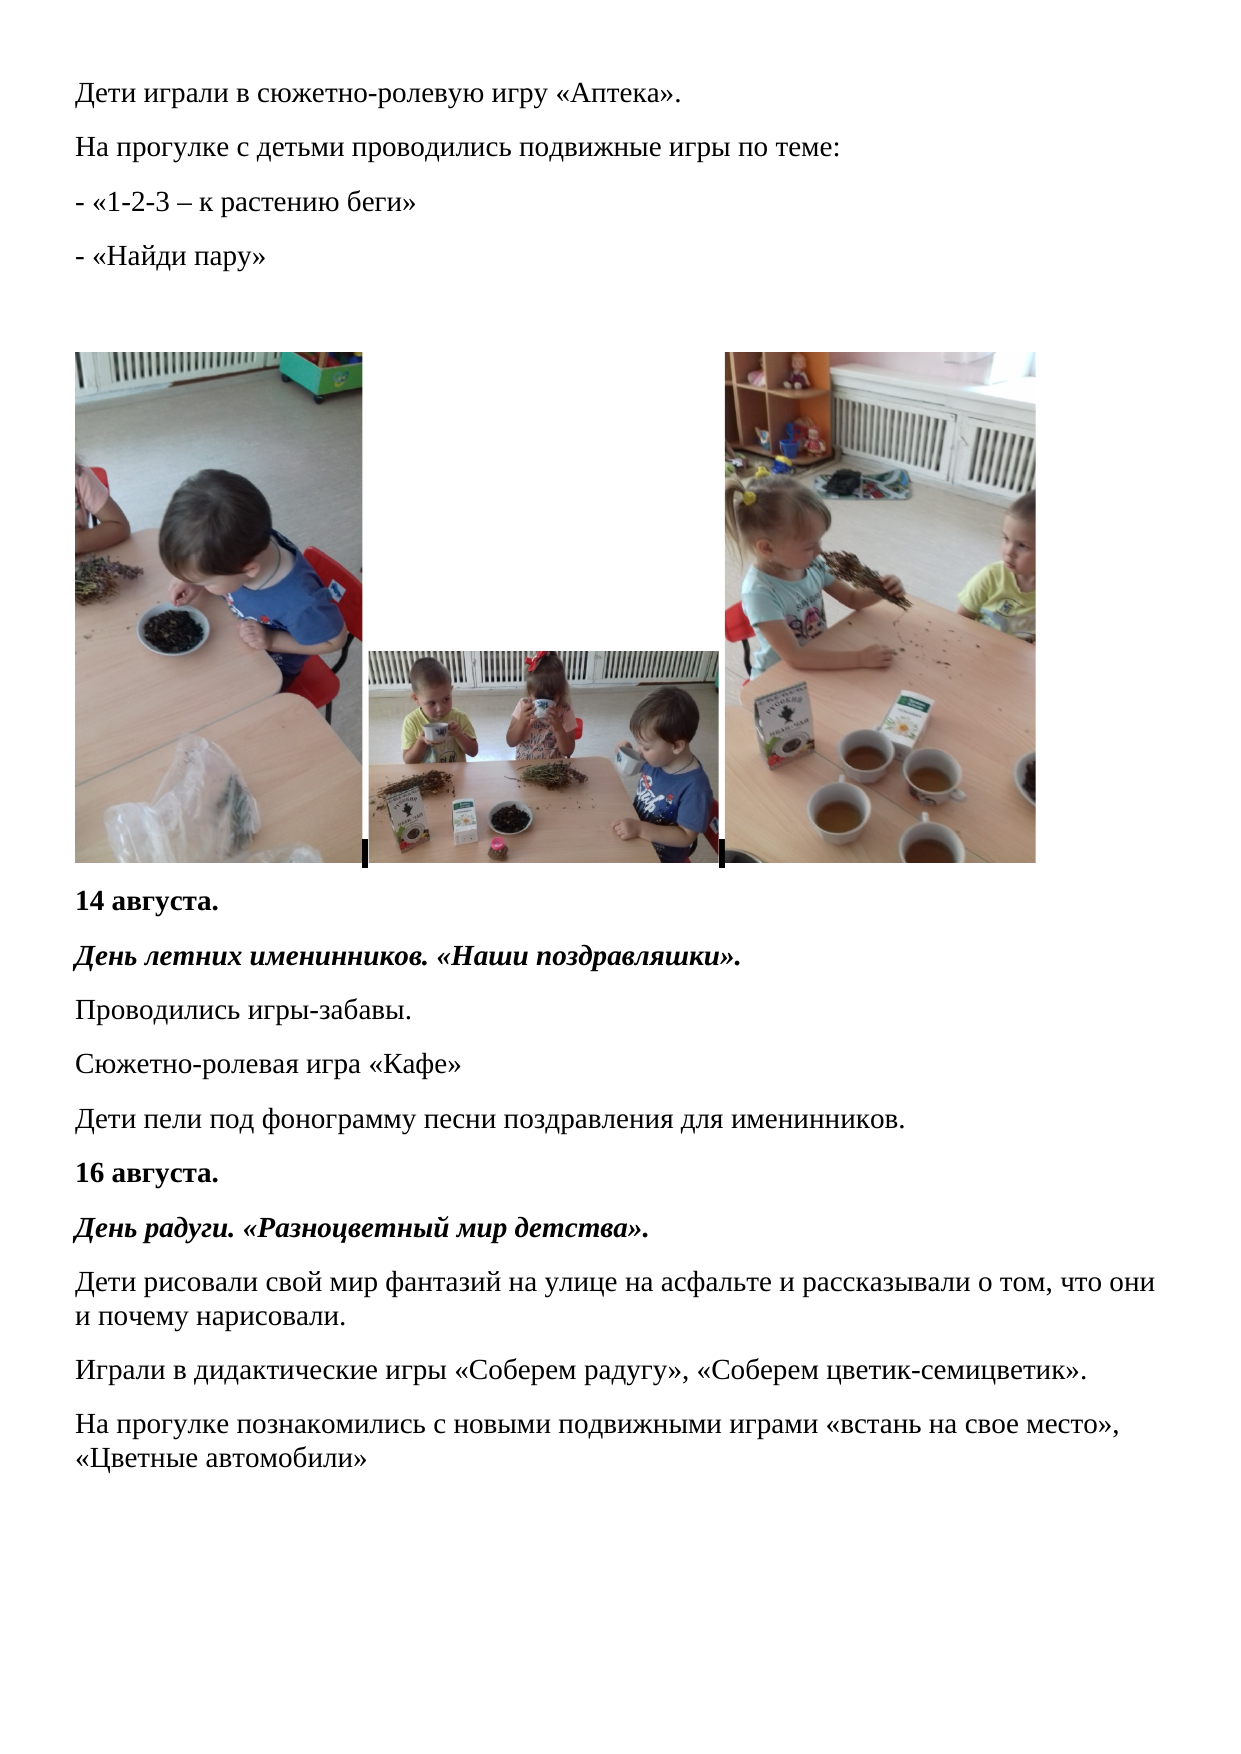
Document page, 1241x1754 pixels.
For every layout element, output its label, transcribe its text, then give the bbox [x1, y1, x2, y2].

text Дети пели под фонограмму песни поздравления для именинников. [75, 1101, 1165, 1134]
text На прогулке познакомились с новыми подвижными играми «встань на свое место», «Цветные автомобили» [75, 1406, 1165, 1473]
text День летних именинников. «Наши поздравляшки». [75, 938, 1165, 971]
text - «Найди пару» [75, 238, 1165, 272]
text - «1-2-3 – к растению беги» [75, 184, 1165, 217]
text Проводились игры-забавы. [75, 992, 1165, 1026]
picture [368, 651, 719, 863]
text 16 августа. [75, 1155, 1165, 1189]
text День радуги. «Разноцветный мир детства». [75, 1210, 1165, 1243]
picture [724, 352, 1036, 863]
text На прогулке с детьми проводились подвижные игры по теме: [75, 129, 1165, 163]
text 14 августа. [75, 883, 1165, 917]
text Дети играли в сюжетно-ролевую игру «Аптека». [75, 75, 1165, 108]
picture [75, 352, 363, 863]
text Сюжетно-ролевая игра «Кафе» [75, 1047, 1165, 1080]
text Играли в дидактические игры «Соберем радугу», «Соберем цветик-семицветик». [75, 1352, 1165, 1386]
text Дети рисовали свой мир фантазий на улице на асфальте и рассказывали о том, что они и почему нарисовали. [75, 1264, 1165, 1331]
